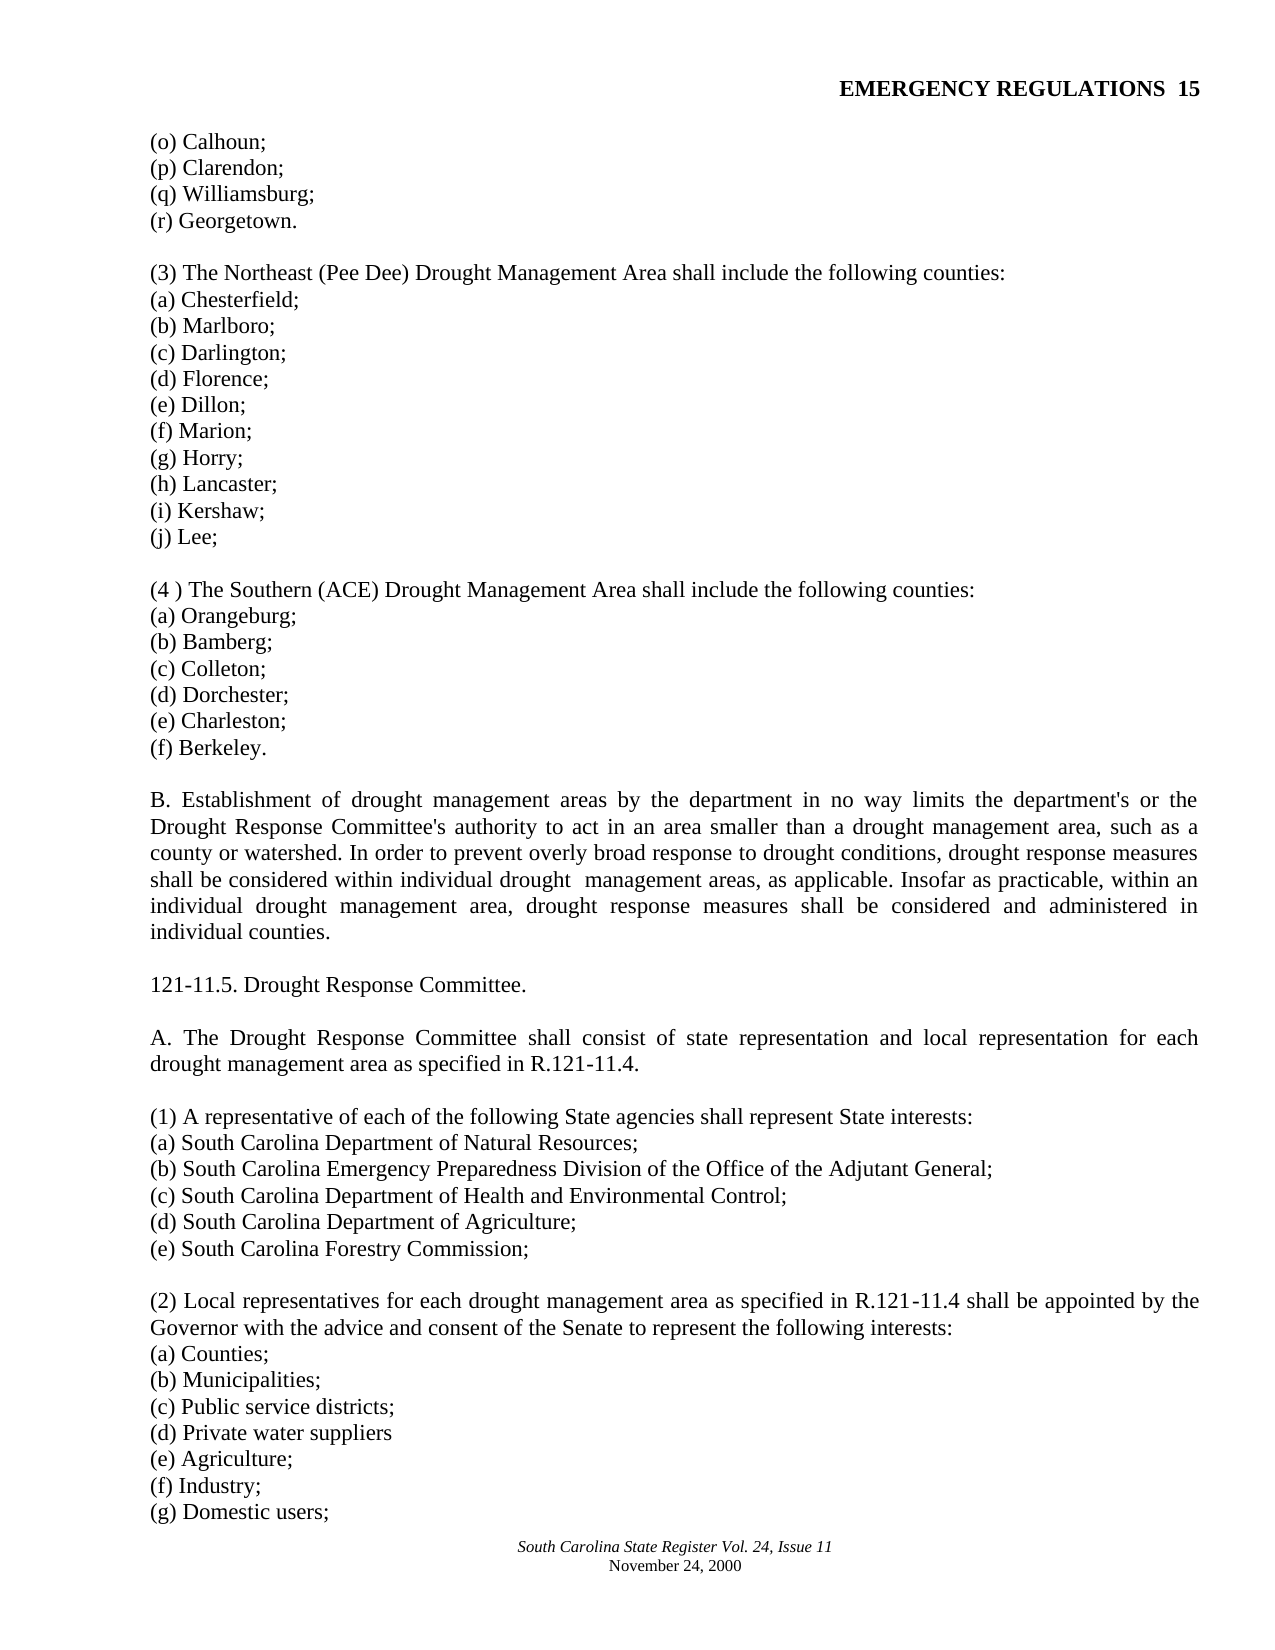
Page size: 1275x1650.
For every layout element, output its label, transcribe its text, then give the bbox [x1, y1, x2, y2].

text (c) South Carolina Department of Health and Environmental Control; [150, 1182, 1200, 1208]
text (e) Dillon; [150, 391, 1200, 418]
text (p) Clarendon; [150, 154, 1200, 180]
text (a) Orangeburg; [150, 602, 1200, 628]
text (g) Domestic users; [150, 1498, 1200, 1524]
text (b) Marlboro; [150, 312, 1200, 338]
text (f) Marion; [150, 418, 1200, 444]
text (e) South Carolina Forestry Commission; [150, 1234, 1200, 1261]
text (g) Horry; [150, 444, 1200, 470]
text (e) Charleston; [150, 707, 1200, 734]
text (e) Agriculture; [150, 1445, 1200, 1472]
text (d) Private water suppliers [150, 1419, 1200, 1445]
text (h) Lancaster; [150, 470, 1200, 497]
text 121-11.5. Drought Response Committee. [150, 971, 1200, 997]
text (o) Calhoun; [150, 128, 1200, 154]
text (d) Dorchester; [150, 681, 1200, 707]
text (a) Chesterfield; [150, 286, 1200, 312]
text A. The Drought Response Committee shall consist of state representation and local representation for each drought management area as specified in R.121-11.4. [150, 1024, 1200, 1076]
text (a) South Carolina Department of Natural Resources; [150, 1129, 1200, 1156]
text (f) Berkeley. [150, 734, 1200, 760]
text (q) Williamsburg; [150, 180, 1200, 207]
text (1) A representative of each of the following State agencies shall represent State interests: [150, 1103, 1200, 1129]
text B. Establishment of drought management areas by the department in no way limits the department's or the Drought Response Committee's authority to act in an area smaller than a drought management area, such as a county or watershed. In order to prevent overly broad response to drought conditions, drought response measures shall be considered within individual drought management areas, as applicable. Insofar as practicable, within an individual drought management area, drought response measures shall be considered and administered in individual counties. [150, 787, 1200, 945]
text (a) Counties; [150, 1340, 1200, 1366]
text (3) The Northeast (Pee Dee) Drought Management Area shall include the following counties: [150, 259, 1200, 286]
text (f) Industry; [150, 1472, 1200, 1498]
text (c) Colleton; [150, 655, 1200, 681]
text (b) South Carolina Emergency Preparedness Division of the Office of the Adjutant General; [150, 1156, 1200, 1182]
text (c) Public service districts; [150, 1393, 1200, 1419]
text (b) Municipalities; [150, 1366, 1200, 1393]
text (b) Bamberg; [150, 628, 1200, 655]
text (c) Darlington; [150, 338, 1200, 365]
text (d) Florence; [150, 365, 1200, 391]
text (4 ) The Southern (ACE) Drought Management Area shall include the following counties: [150, 576, 1200, 602]
text (i) Kershaw; [150, 497, 1200, 523]
text (j) Lee; [150, 523, 1200, 549]
text (2) Local representatives for each drought management area as specified in R.121-11.4 shall be appointed by the Governor with the advice and consent of the Senate to represent the following interests: [150, 1287, 1200, 1340]
text (d) South Carolina Department of Agriculture; [150, 1208, 1200, 1234]
text (r) Georgetown. [150, 207, 1200, 233]
